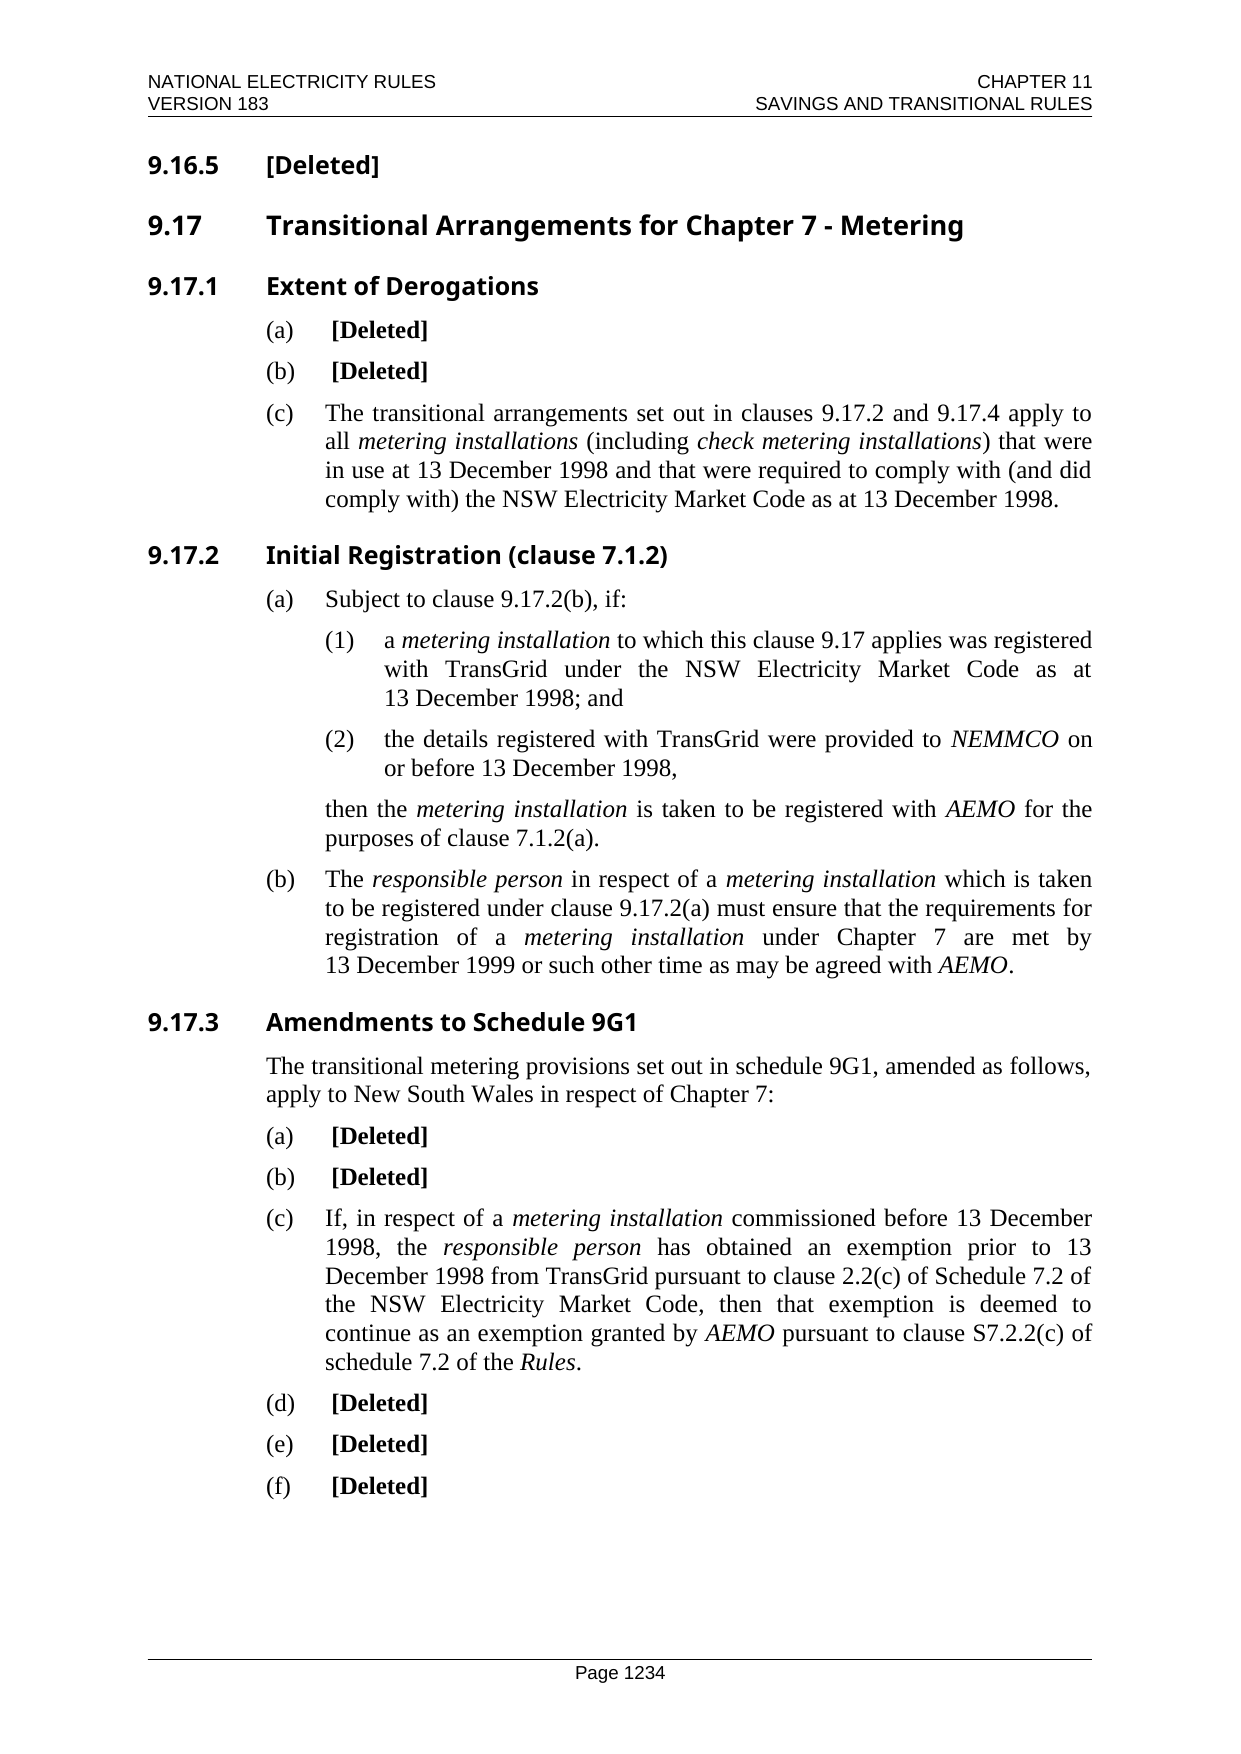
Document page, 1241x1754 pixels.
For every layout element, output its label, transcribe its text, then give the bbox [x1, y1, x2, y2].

text then the metering installation is taken to be registered with AEMO for the purposes of clause 7.1.2(a). [325, 794, 1092, 852]
list (2) the details registered with TransGrid were provided to NEMMCO on or before 13 December 1998, [325, 724, 1092, 782]
title 9.17 Transitional Arrangements for Chapter 7 - Metering [148, 207, 1092, 244]
list (e) [Deleted] [266, 1429, 1092, 1458]
title 9.17.3 Amendments to Schedule 9G1 [148, 1004, 1092, 1038]
list (a) [Deleted] [266, 1121, 1092, 1149]
title 9.17.2 Initial Registration (clause 7.1.2) [148, 538, 1092, 572]
list (c) The transitional arrangements set out in clauses 9.17.2 and 9.17.4 apply to all metering installations (including check metering installations) that were in use at 13 December 1998 and that were required to comply with (and did comply with) the NSW Electricity Market Code as at 13 December 1998. [266, 398, 1092, 513]
list (a) Subject to clause 9.17.2(b), if: [266, 584, 1092, 613]
list (c) If, in respect of a metering installation commissioned before 13 December 1998, the responsible person has obtained an exemption prior to 13 December 1998 from TransGrid pursuant to clause 2.2(c) of Schedule 7.2 of the NSW Electricity Market Code, then that exemption is deemed to continue as an exemption granted by AEMO pursuant to clause S7.2.2(c) of schedule 7.2 of the Rules. [266, 1203, 1092, 1376]
list (f) [Deleted] [266, 1471, 1092, 1499]
list (b) [Deleted] [266, 356, 1092, 385]
title 9.17.1 Extent of Derogations [148, 269, 1092, 303]
list (a) [Deleted] [266, 315, 1092, 344]
text The transitional metering provisions set out in schedule 9G1, amended as follows, apply to New South Wales in respect of Chapter 7: [266, 1051, 1092, 1108]
title 9.16.5 [Deleted] [148, 148, 1092, 182]
list (b) [Deleted] [266, 1162, 1092, 1191]
list (d) [Deleted] [266, 1388, 1092, 1417]
list (1) a metering installation to which this clause 9.17 applies was registered with TransGrid under the NSW Electricity Market Code as at 13 December 1998; and [325, 626, 1092, 712]
list (b) The responsible person in respect of a metering installation which is taken to be registered under clause 9.17.2(a) must ensure that the requirements for registration of a metering installation under Chapter 7 are met by 13 December 1999 or such other time as may be agreed with AEMO. [266, 864, 1092, 979]
